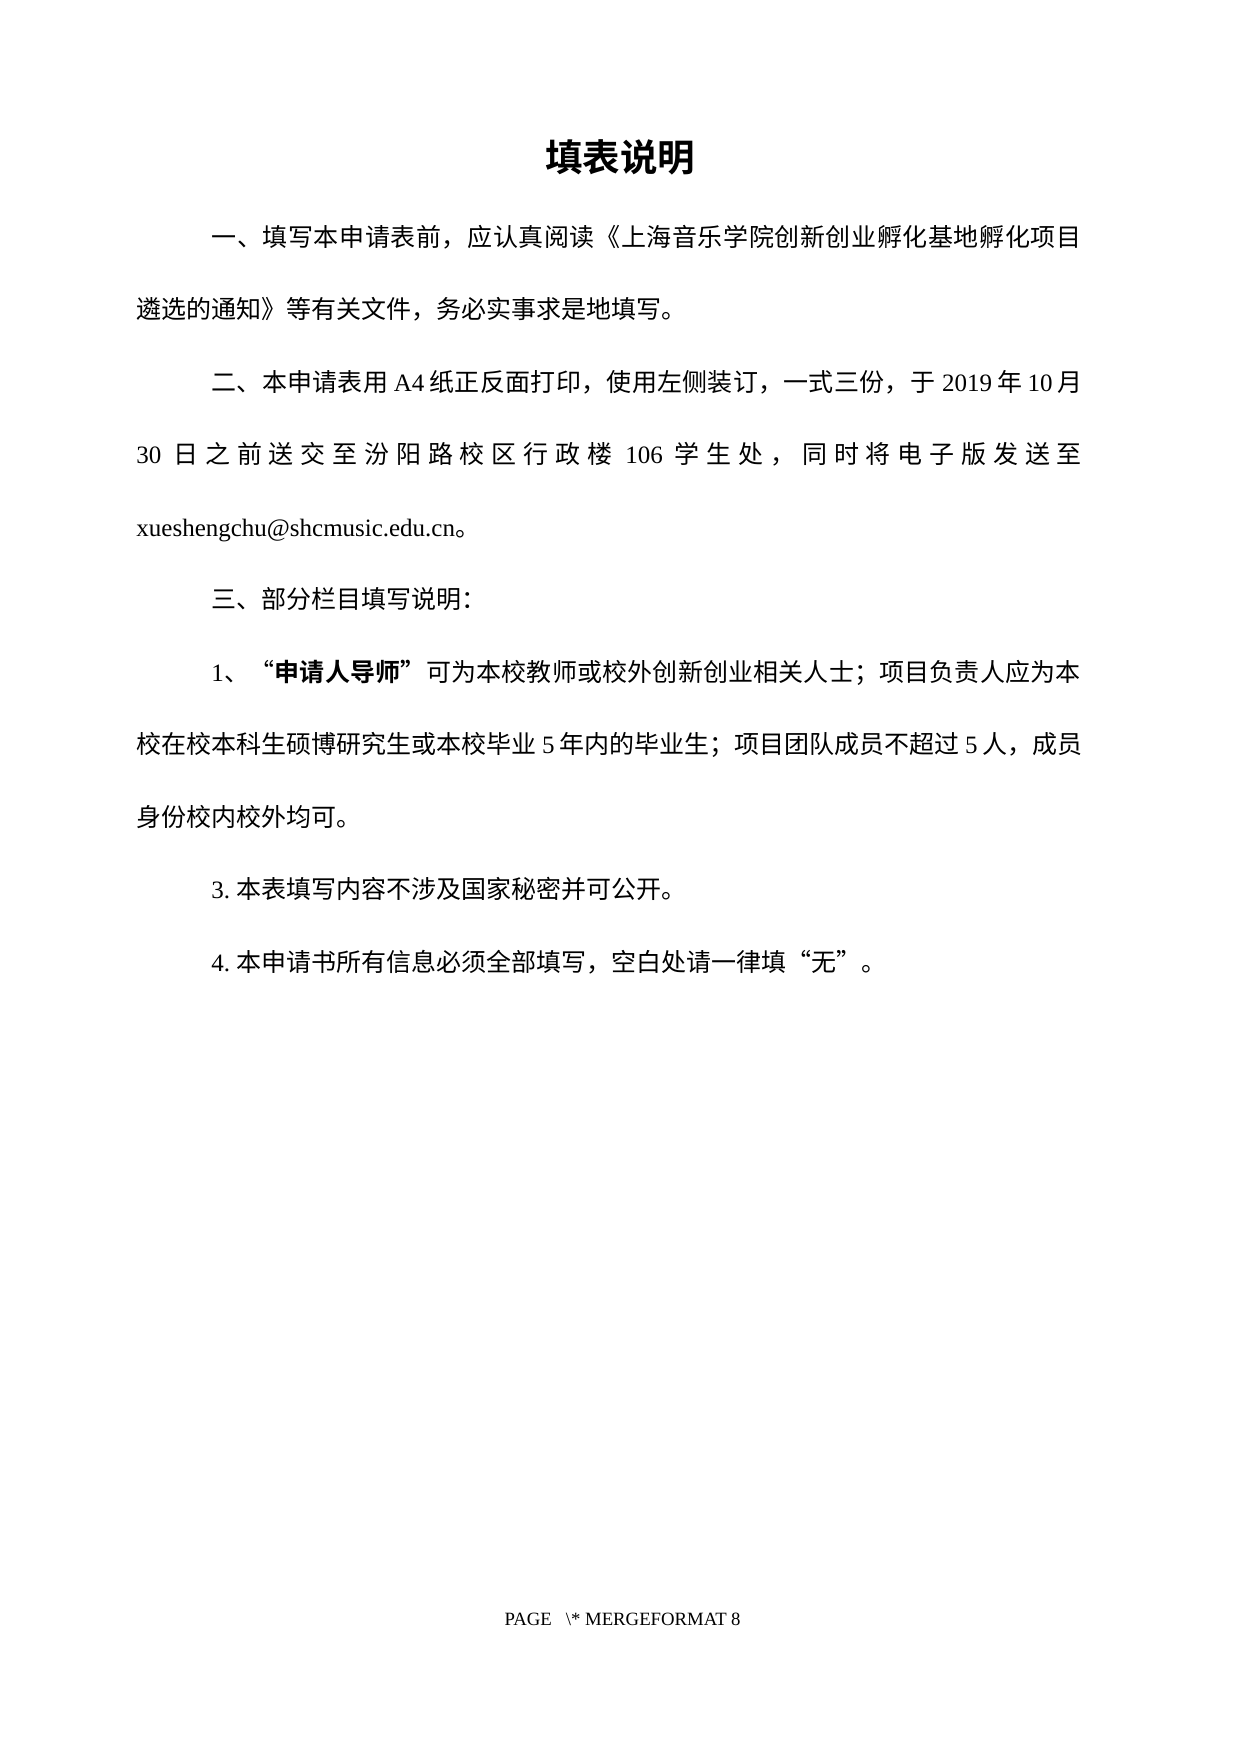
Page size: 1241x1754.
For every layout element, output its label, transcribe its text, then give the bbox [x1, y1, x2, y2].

text 三、部分栏目填写说明： [136, 579, 1083, 616]
text 一、填写本申请表前，应认真阅读《上海音乐学院创新创业孵化基地孵化项目遴选的通知》等有关文件，务必实事求是地填写。 [136, 217, 1083, 326]
text 1、“申请人导师”可为本校教师或校外创新创业相关人士；项目负责人应为本校在校本科生硕博研究生或本校毕业5年内的毕业生；项目团队成员不超过5人，成员身份校内校外均可。 [136, 652, 1083, 833]
text 填表说明 [93, 132, 1147, 182]
text 3. 本表填写内容不涉及国家秘密并可公开。 [136, 869, 1083, 906]
text 4. 本申请书所有信息必须全部填写，空白处请一律填“无”。 [136, 942, 1083, 978]
text 二、本申请表用A4纸正反面打印，使用左侧装订，一式三份，于2019年10月30日之前送交至汾阳路校区行政楼106学生处，同时将电子版发送至xueshengchu@shcmusic.edu.cn。 [136, 362, 1083, 543]
